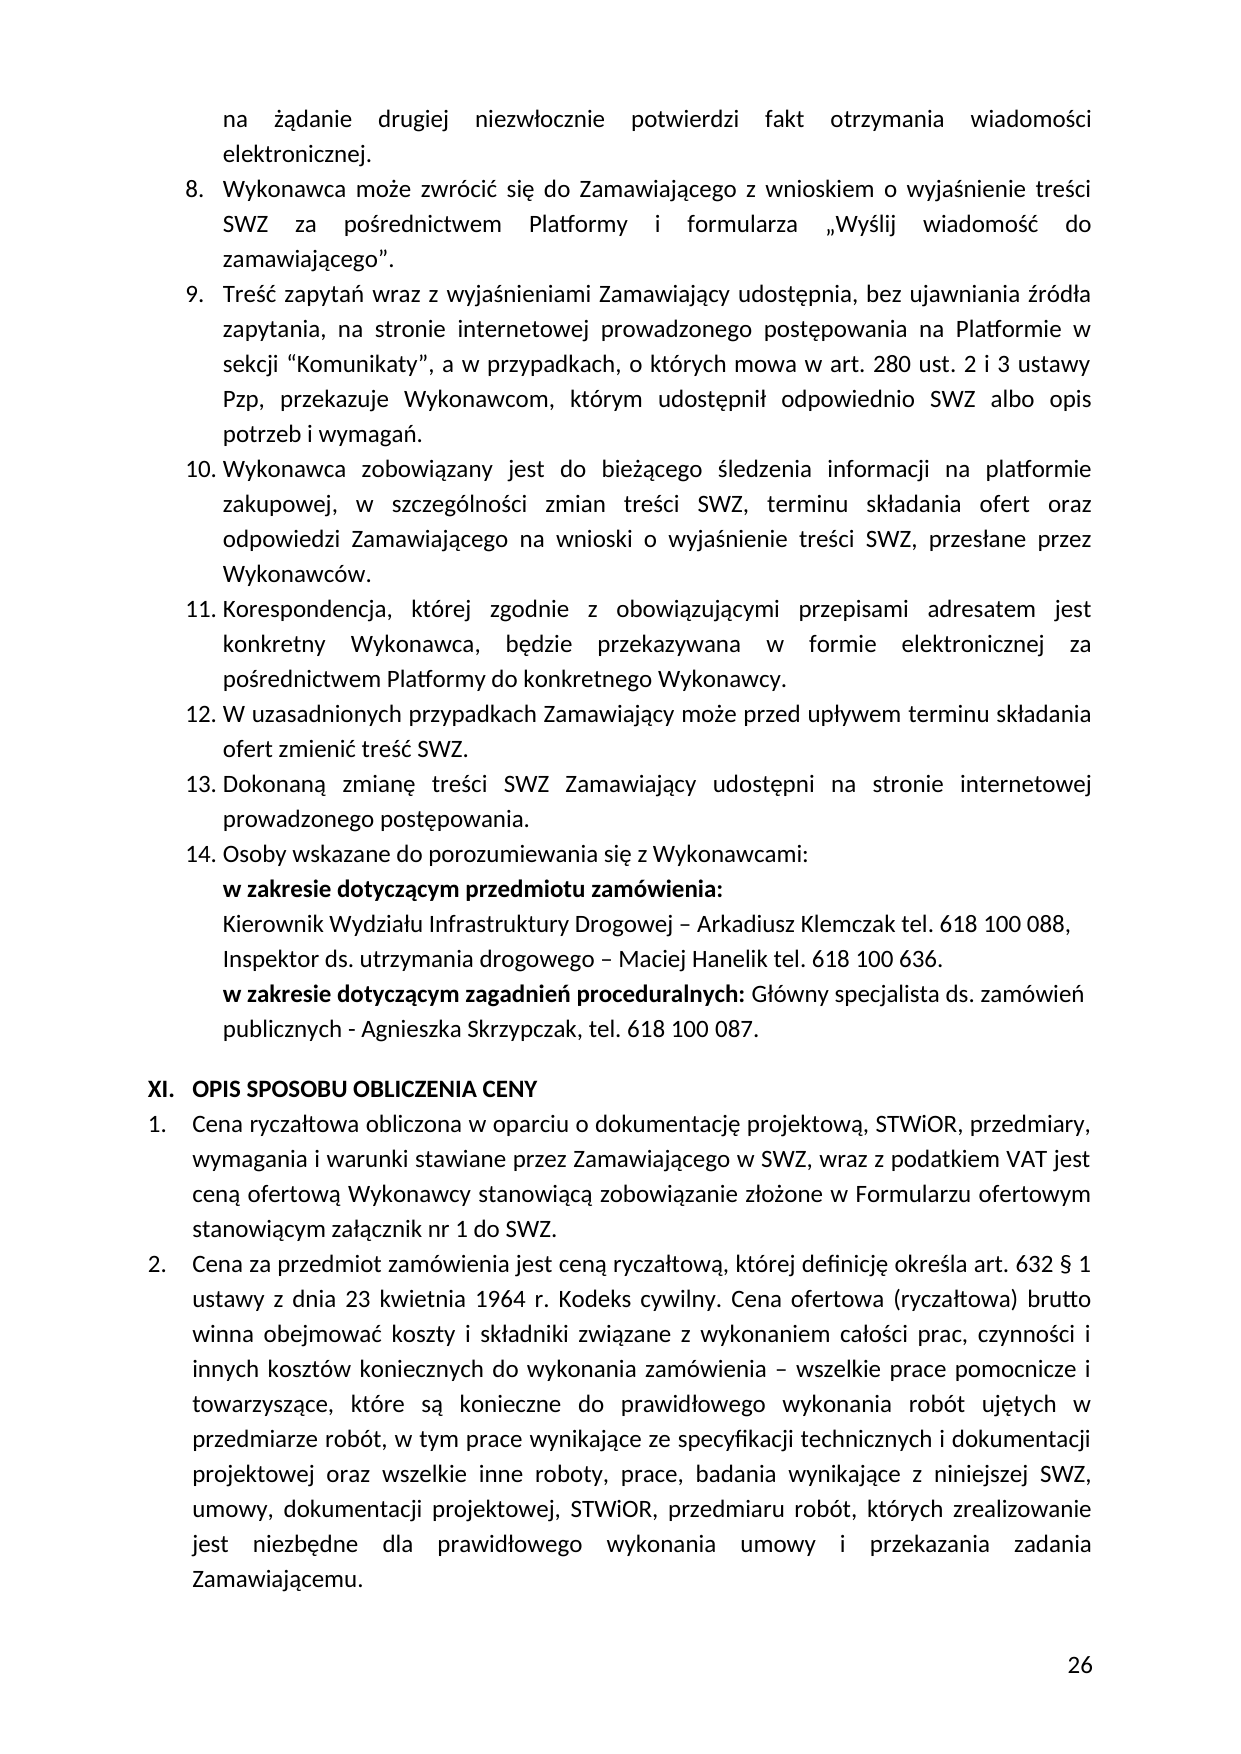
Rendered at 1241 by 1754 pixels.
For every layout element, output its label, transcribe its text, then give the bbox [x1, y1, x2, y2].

list W uzasadnionych przypadkach Zamawiający może przed upływem terminu składania ofert zmienić treść SWZ. [185, 698, 1093, 764]
list Korespondencja, której zgodnie z obowiązującymi przepisami adresatem jest konkretny Wykonawca, będzie przekazywana w formie elektronicznej za pośrednictwem Platformy do konkretnego Wykonawcy. [185, 593, 1093, 694]
list Wykonawca może zwrócić się do Zamawiającego z wnioskiem o wyjaśnienie treści SWZ za pośrednictwem Platformy i formularza „Wyślij wiadomość do zamawiającego”. [185, 173, 1093, 274]
list Treść zapytań wraz z wyjaśnieniami Zamawiający udostępnia, bez ujawniania źródła zapytania, na stronie internetowej prowadzonego postępowania na Platformie w sekcji “Komunikaty”, a w przypadkach, o których mowa w art. 280 ust. 2 i 3 ustawy Pzp, przekazuje Wykonawcom, którym udostępnił odpowiednio SWZ albo opis potrzeb i wymagań. [185, 278, 1093, 449]
list Wykonawca zobowiązany jest do bieżącego śledzenia informacji na platformie zakupowej, w szczególności zmian treści SWZ, terminu składania ofert oraz odpowiedzi Zamawiającego na wnioski o wyjaśnienie treści SWZ, przesłane przez Wykonawców. [185, 453, 1093, 589]
list Cena za przedmiot zamówienia jest ceną ryczałtową, której definicję określa art. 632 § 1 ustawy z dnia 23 kwietnia 1964 r. Kodeks cywilny. Cena ofertowa (ryczałtowa) brutto winna obejmować koszty i składniki związane z wykonaniem całości prac, czynności i innych kosztów koniecznych do wykonania zamówienia – wszelkie prace pomocnicze i towarzyszące, które są konieczne do prawidłowego wykonania robót ujętych w przedmiarze robót, w tym prace wynikające ze specyfikacji technicznych i dokumentacji projektowej oraz wszelkie inne roboty, prace, badania wynikające z niniejszej SWZ, umowy, dokumentacji projektowej, STWiOR, przedmiaru robót, których zrealizowanie jest niezbędne dla prawidłowego wykonania umowy i przekazania zadania Zamawiającemu. [148, 1248, 1093, 1594]
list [185, 103, 1093, 169]
list Inspektor ds. utrzymania drogowego – Maciej Hanelik tel. 618 100 636. w zakresie dotyczącym zagadnień proceduralnych: Główny specjalista ds. zamówień publicznych - Agnieszka Skrzypczak, tel. 618 100 087. [223, 943, 1091, 1044]
list Dokonaną zmianę treści SWZ Zamawiający udostępni na stronie internetowej prowadzonego postępowania. [185, 768, 1093, 834]
list Osoby wskazane do porozumiewania się z Wykonawcami: w zakresie dotyczącym przedmiotu zamówienia: Kierownik Wydziału Infrastruktury Drogowej – Arkadiusz Klemczak tel. 618 100 088, [185, 838, 1091, 939]
list OPIS SPOSOBU OBLICZENIA CENY [148, 1073, 1093, 1104]
list Cena ryczałtowa obliczona w oparciu o dokumentację projektową, STWiOR, przedmiary, wymagania i warunki stawiane przez Zamawiającego w SWZ, wraz z podatkiem VAT jest ceną ofertową Wykonawcy stanowiącą zobowiązanie złożone w Formularzu ofertowym stanowiącym załącznik nr 1 do SWZ. [148, 1108, 1093, 1244]
